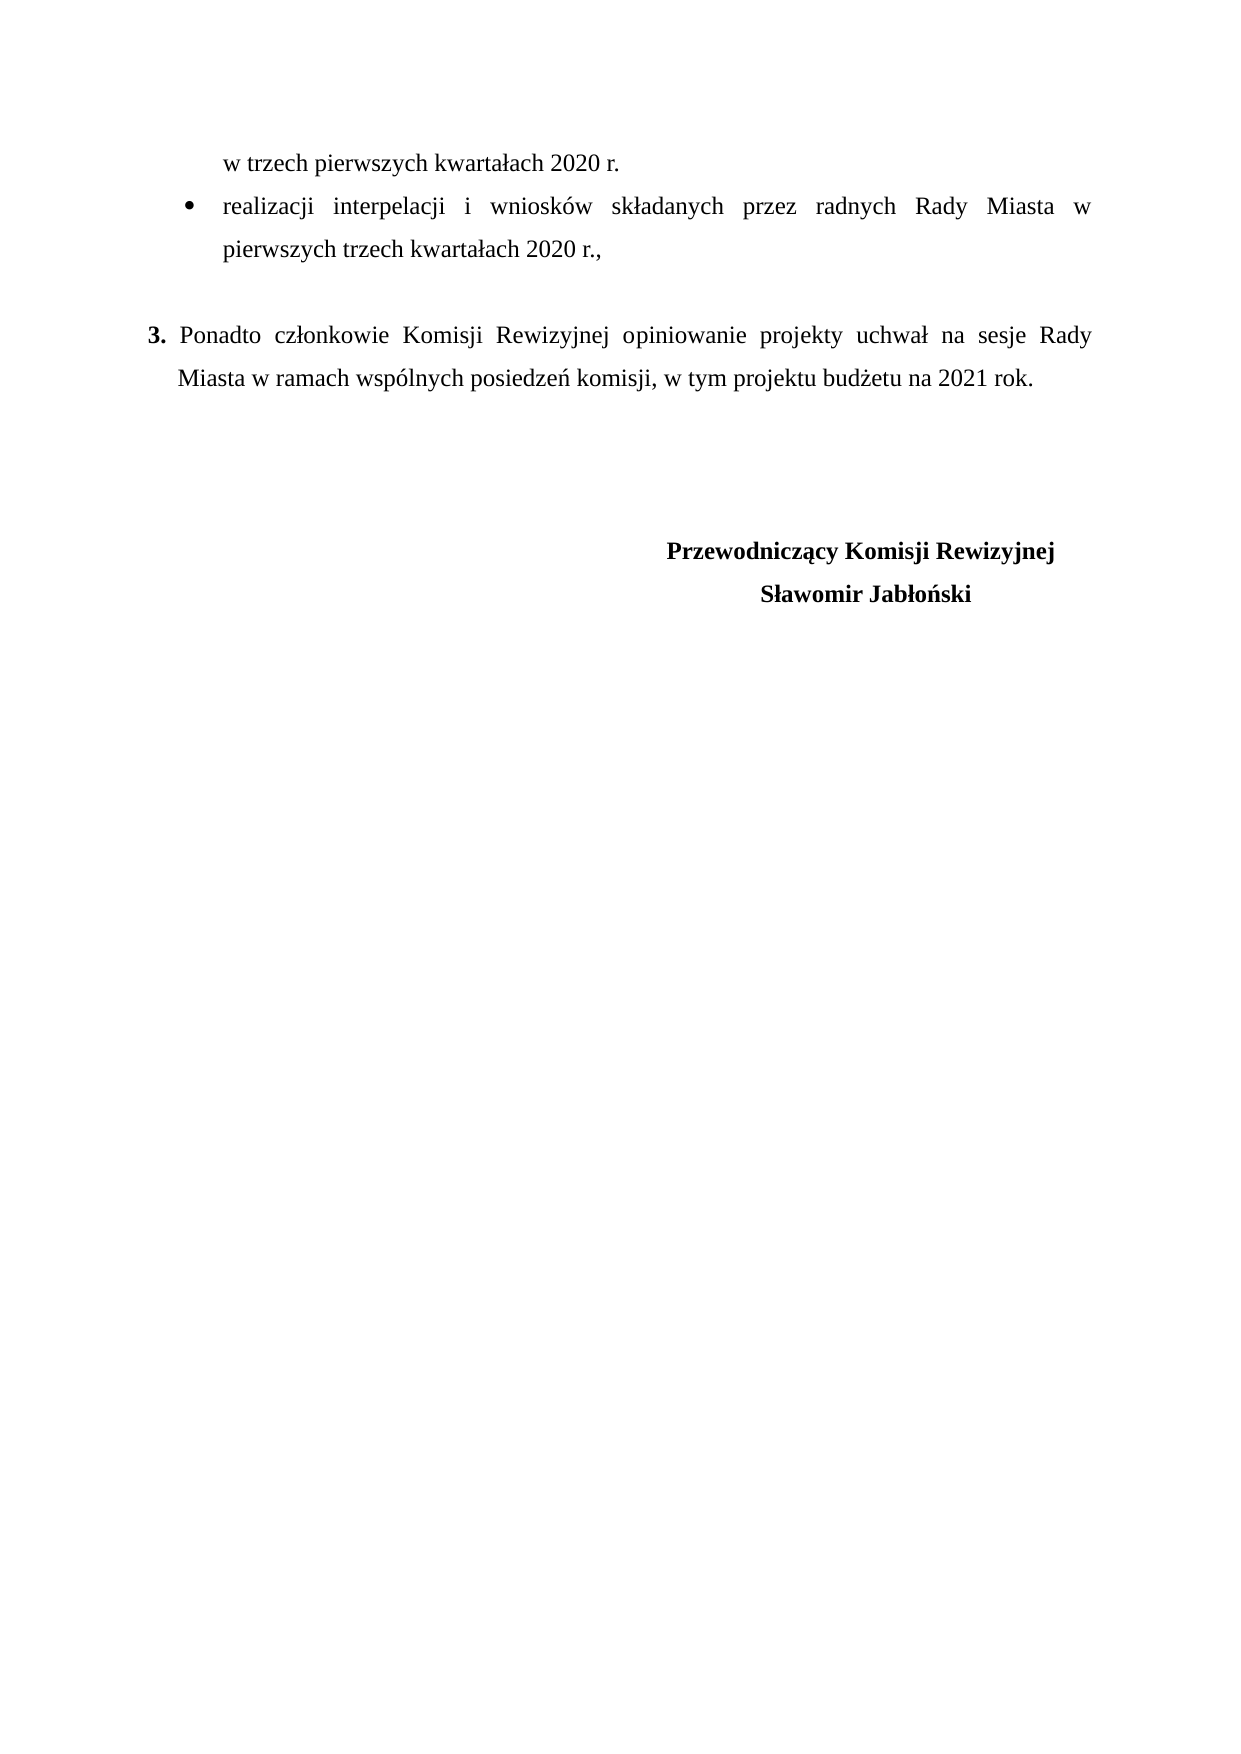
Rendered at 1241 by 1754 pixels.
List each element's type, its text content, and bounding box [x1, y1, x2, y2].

text Sławomir Jabłoński [148, 579, 1093, 608]
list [185, 148, 1093, 176]
text 3. Ponadto członkowie Komisji Rewizyjnej opiniowanie projekty uchwał na sesje Rady Miasta w ramach wspólnych posiedzeń komisji, w tym projektu budżetu na 2021 rok. [148, 320, 1093, 392]
text Przewodniczący Komisji Rewizyjnej [148, 536, 1093, 564]
list realizacji interpelacji i wniosków składanych przez radnych Rady Miasta w pierwszych trzech kwartałach 2020 r., [185, 191, 1093, 263]
